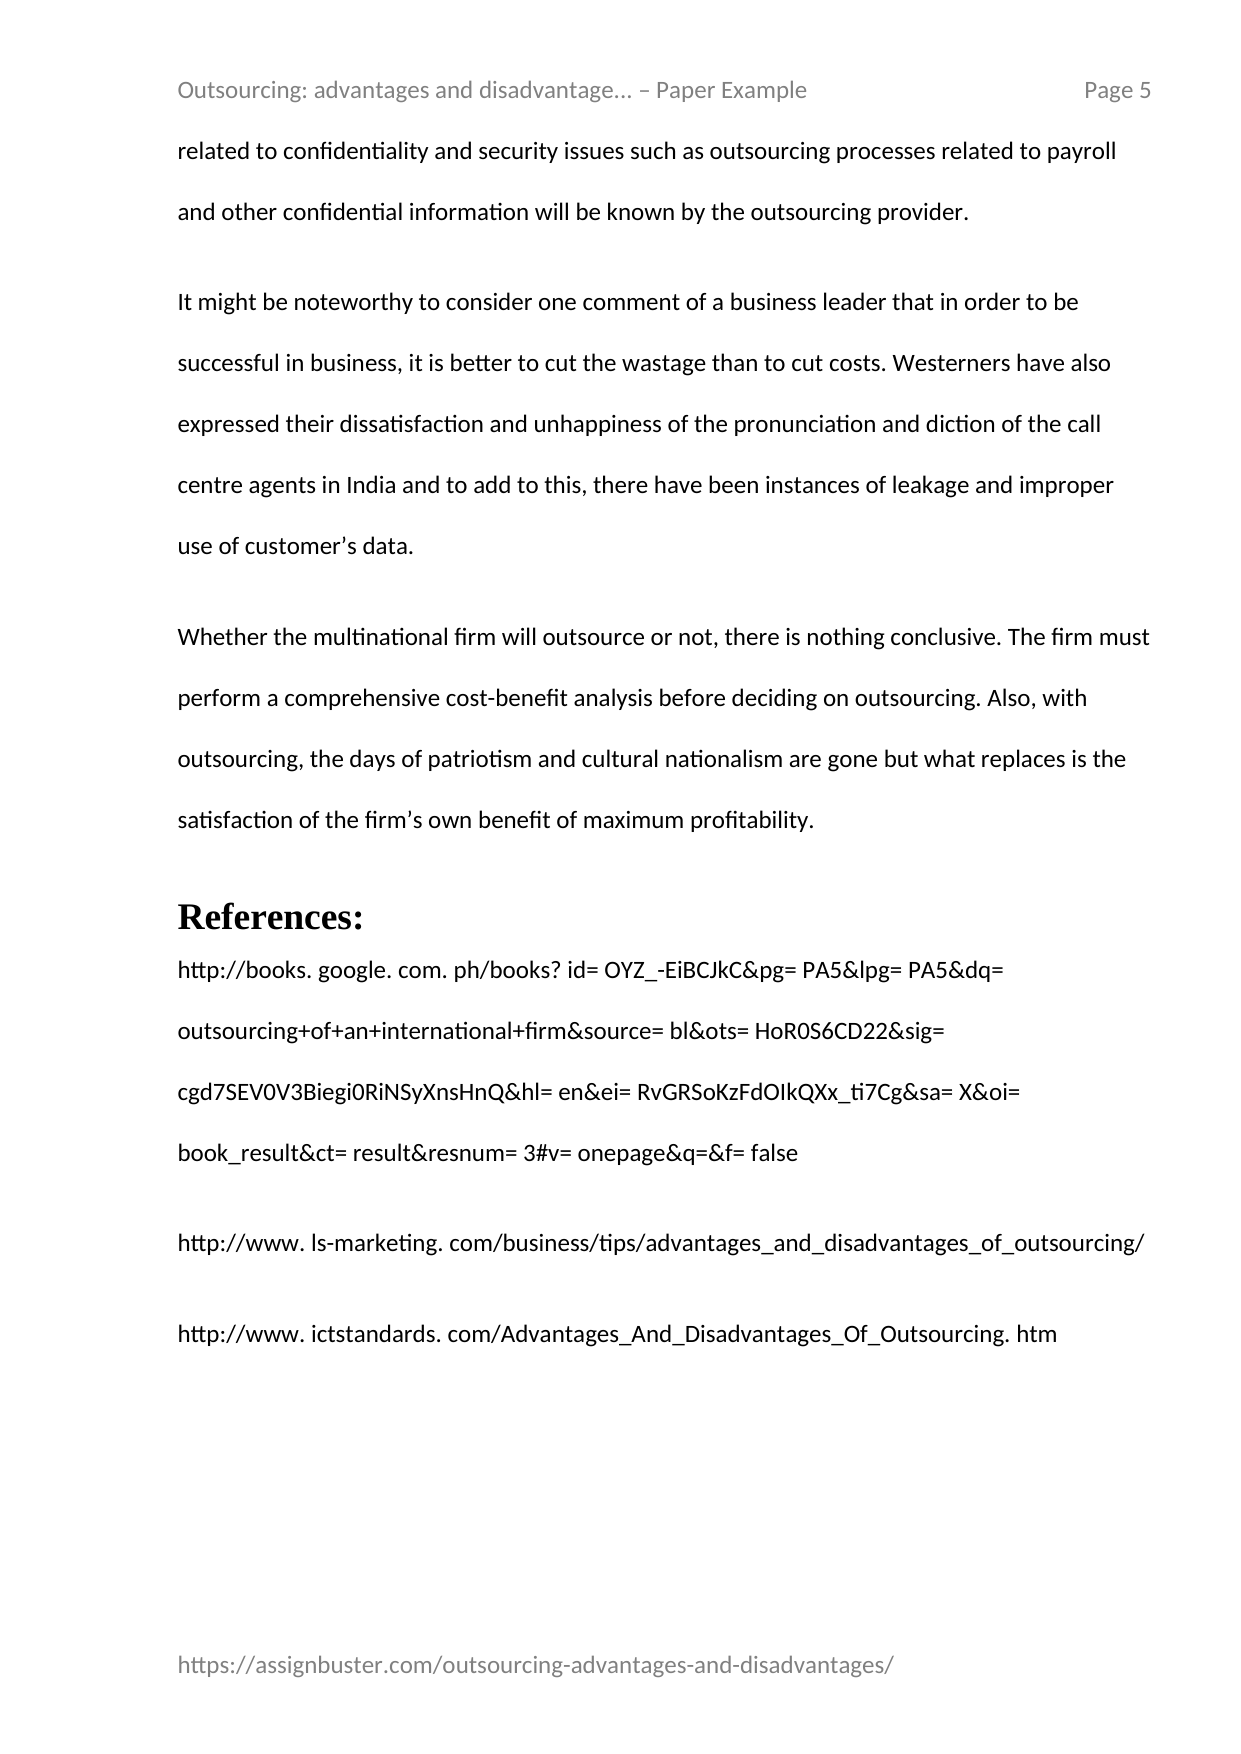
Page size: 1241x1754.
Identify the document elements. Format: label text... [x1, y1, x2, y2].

text http://www. ictstandards. com/Advantages_And_Disadvantages_Of_Outsourcing. htm [177, 1318, 1152, 1348]
text http://www. ls-marketing. com/business/tips/advantages_and_disadvantages_of_outsourcing/ [177, 1227, 1152, 1258]
text Whether the multinational firm will outsource or not, there is nothing conclusive. The firm must perform a comprehensive cost-benefit analysis before deciding on outsourcing. Also, with outsourcing, the days of patriotism and cultural nationalism are gone but what replaces is the satisfaction of the firm’s own benefit of maximum profitability. [177, 621, 1152, 835]
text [177, 135, 1152, 226]
text http://books. google. com. ph/books? id= OYZ_-EiBCJkC&pg= PA5&lpg= PA5&dq= outsourcing+of+an+international+firm&source= bl&ots= HoR0S6CD22&sig= cgd7SEV0V3Biegi0RiNSyXnsHnQ&hl= en&ei= RvGRSoKzFdOIkQXx_ti7Cg&sa= X&oi= book_result&ct= result&resnum= 3#v= onepage&q=&f= false [177, 954, 1152, 1167]
text It might be noteworthy to consider one comment of a business leader that in order to be successful in business, it is better to cut the wastage than to cut costs. Westerners have also expressed their dissatisfaction and unhappiness of the pronunciation and diction of the call centre agents in India and to add to this, there have been instances of leakage and improper use of customer’s data. [177, 286, 1152, 561]
subtitle References: [177, 895, 1152, 938]
